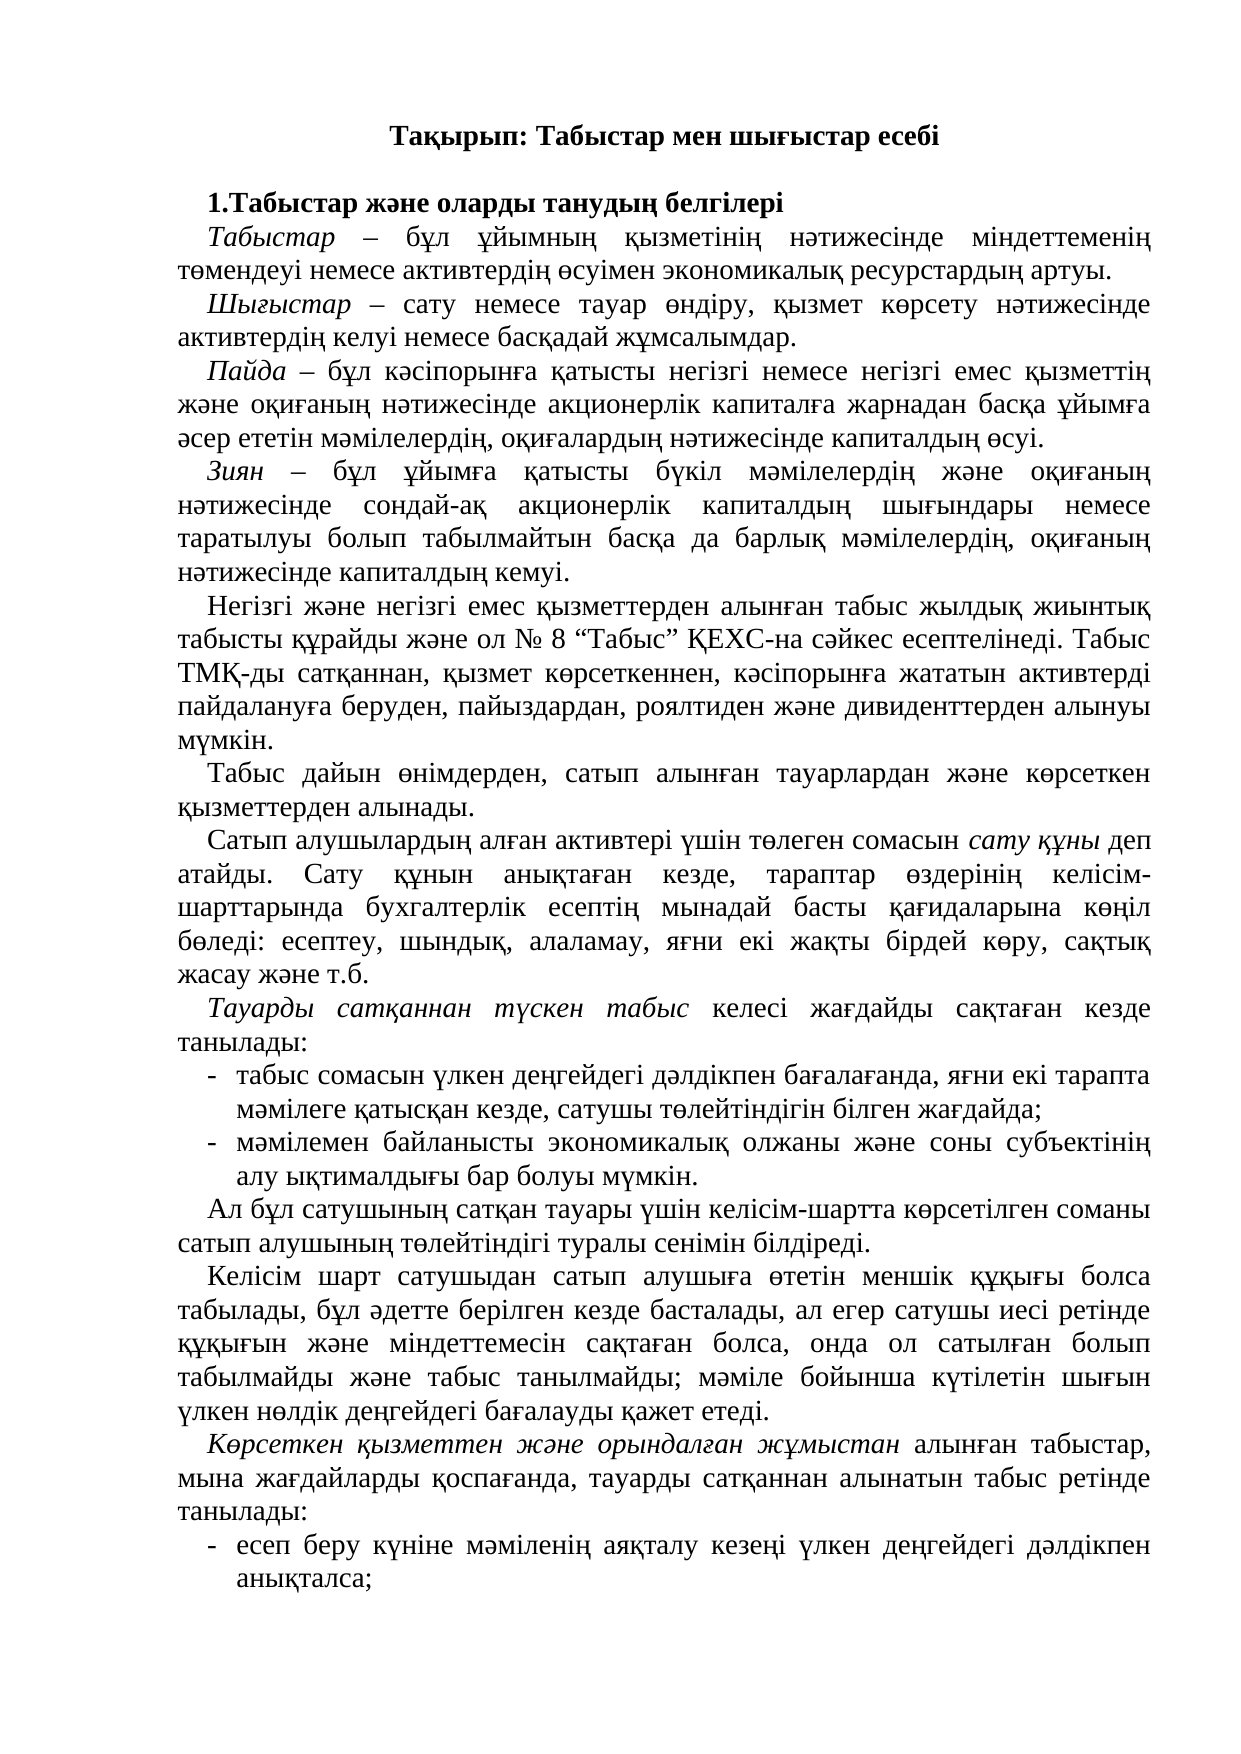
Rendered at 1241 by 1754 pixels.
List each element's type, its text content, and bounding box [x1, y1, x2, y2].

text Тауарды сатқаннан түскен табыс келесі жағдайды сақтаған кезде танылады: [177, 990, 1152, 1057]
text Табыстар – бұл ұйымның қызметінің нәтижесінде міндеттеменің төмендеуі немесе активтердің өсуімен экономикалық ресурстардың артуы. [177, 219, 1152, 286]
text Сатып алушылардың алған активтері үшін төлеген сомасын сату құны деп атайды. Сату құнын анықтаған кезде, тараптар өздерінің келісім-шарттарында бухгалтерлік есептің мынадай басты қағидаларына көңіл бөледі: есептеу, шындық, алаламау, яғни екі жақты бірдей көру, сақтық жасау және т.б. [177, 822, 1152, 990]
text Ал бұл сатушының сатқан тауары үшін келісім-шартта көрсетілген соманы сатып алушының төлейтіндігі туралы сенімін білдіреді. [177, 1191, 1152, 1258]
text Тақырып: Табыстар мен шығыстар есебі [177, 118, 1152, 152]
text Негізгі және негізгі емес қызметтерден алынған табыс жылдық жиынтық табысты құрайды және ол № 8 “Табыс” ҚЕХС-на сәйкес есептелінеді. Табыс ТМҚ-ды сатқаннан, қызмет көрсеткеннен, кәсіпорынға жататын активтерді пайдалануға беруден, пайыздардан, роялтиден және дивиденттерден алынуы мүмкін. [177, 588, 1152, 755]
text 1.Табыстар және оларды танудың белгілері [177, 185, 1152, 219]
text Келісім шарт сатушыдан сатып алушыға өтетін меншік құқығы болса табылады, бұл әдетте берілген кезде басталады, ал егер сатушы иесі ретінде құқығын және міндеттемесін сақтаған болса, онда ол сатылған болып табылмайды және табыс танылмайды; мәміле бойынша күтілетін шығын үлкен нөлдік деңгейдегі бағалауды қажет етеді. [177, 1258, 1152, 1426]
text Көрсеткен қызметтен және орындалған жұмыстан алынған табыстар, мына жағдайларды қоспағанда, тауарды сатқаннан алынатын табыс ретінде танылады: [177, 1426, 1152, 1527]
list Пайда – бұл кәсіпорынға қатысты негізгі немесе негізгі емес қызметтің және оқиғаның нәтижесінде акционерлік капиталға жарнадан басқа ұйымға әсер ететін мәмілелердің, оқиғалардың нәтижесінде капиталдың өсуі. [177, 353, 1152, 453]
list Зиян – бұл ұйымға қатысты бүкіл мәмілелердің және оқиғаның нәтижесінде сондай-ақ акционерлік капиталдың шығындары немесе таратылуы болып табылмайтын басқа да барлық мәмілелердің, оқиғаның нәтижесінде капиталдың кемуі. [177, 453, 1152, 588]
list табыс сомасын үлкен деңгейдегі дәлдікпен бағалағанда, яғни екі тарапта мәмілеге қатысқан кезде, сатушы төлейтіндігін білген жағдайда; [207, 1057, 1152, 1124]
text Табыс дайын өнімдерден, сатып алынған тауарлардан және көрсеткен қызметтерден алынады. [177, 755, 1152, 822]
list есеп беру күніне мәміленің аяқталу кезеңі үлкен деңгейдегі дәлдікпен анықталса; [207, 1527, 1152, 1594]
list мәмілемен байланысты экономикалық олжаны және соны субъектінің алу ықтималдығы бар болуы мүмкін. [207, 1124, 1152, 1191]
text Шығыстар – сату немесе тауар өндіру, қызмет көрсету нәтижесінде активтердің келуі немесе басқадай жұмсалымдар. [177, 286, 1152, 353]
